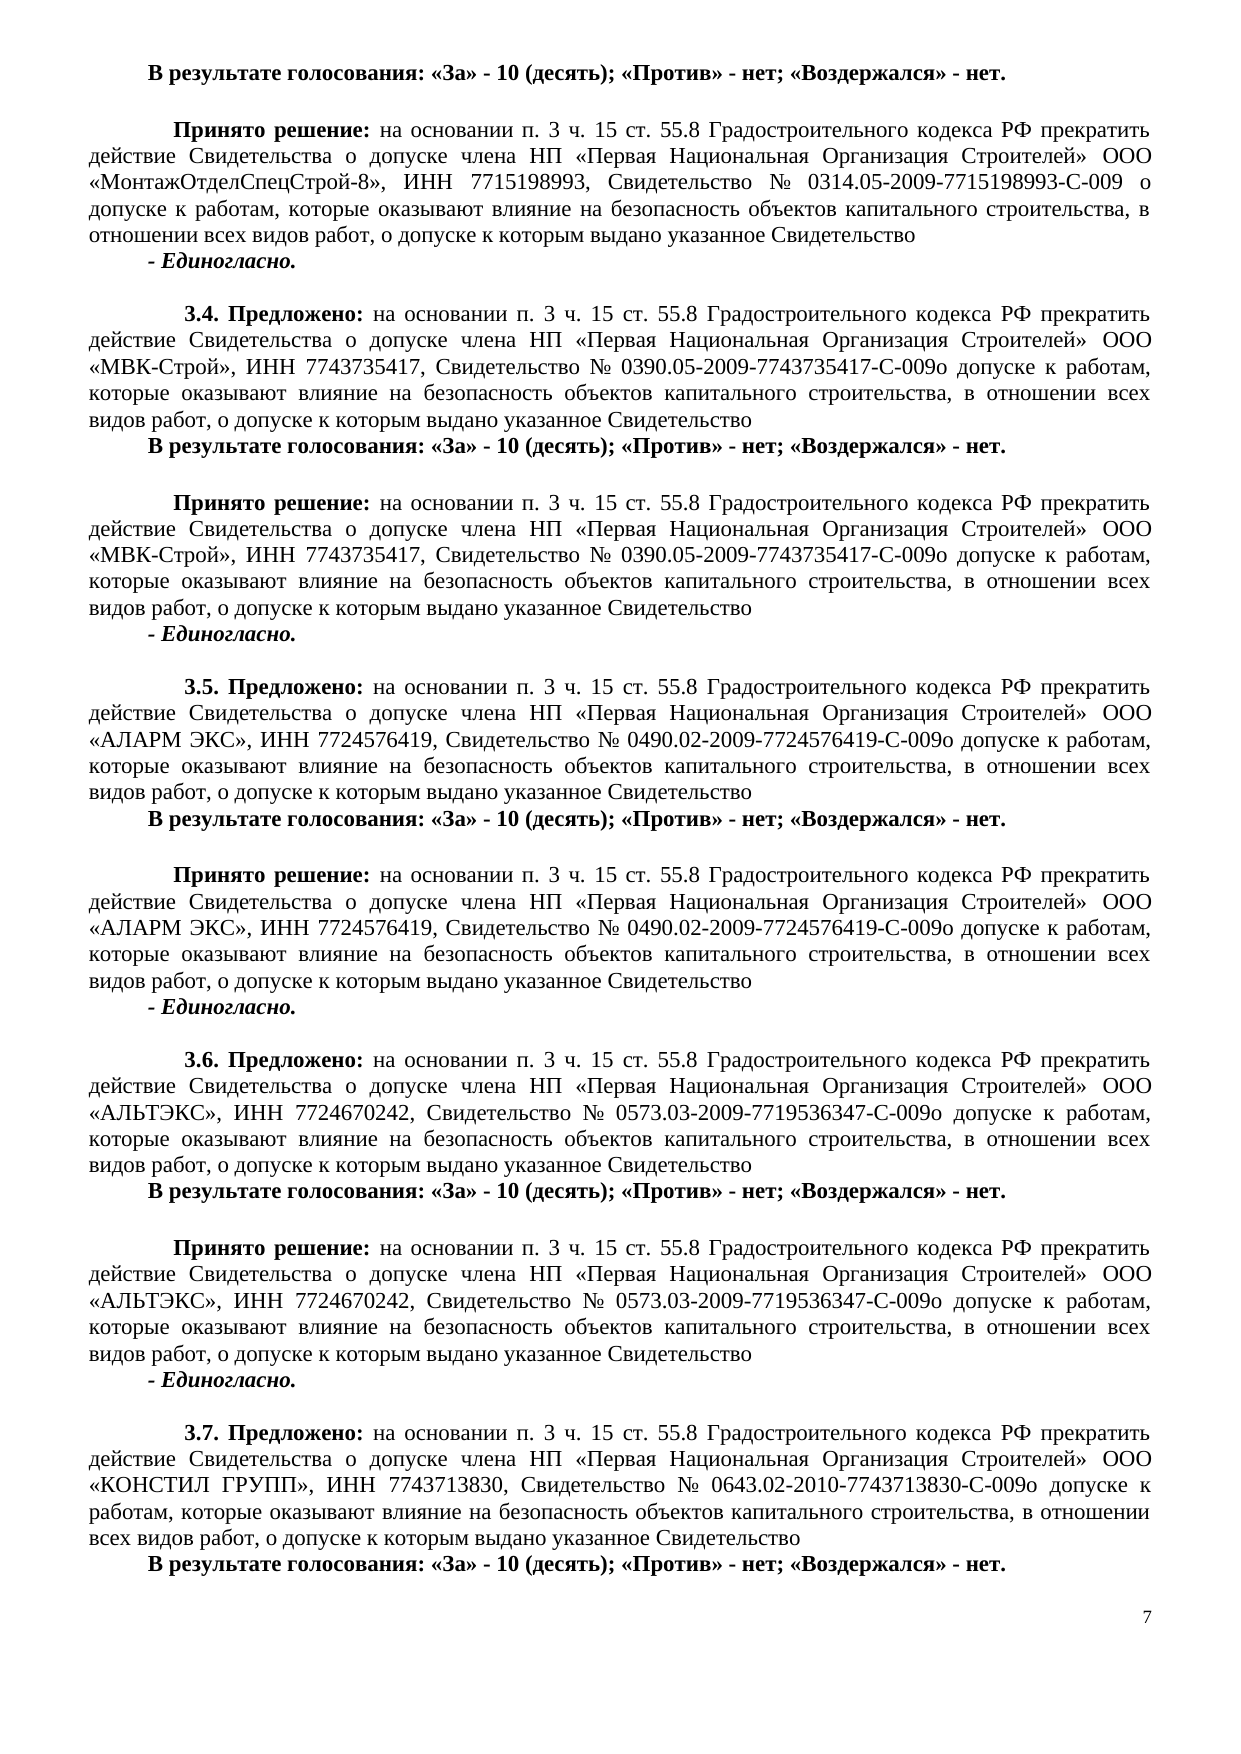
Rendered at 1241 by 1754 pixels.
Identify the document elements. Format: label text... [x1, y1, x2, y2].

list - Единогласно. [88, 247, 1152, 274]
list В результате голосования: «За» - 10 (десять); «Против» - нет; «Воздержался» - нет. [88, 59, 1152, 86]
list 3.5. Предложено: на основании п. 3 ч. 15 ст. 55.8 Градостроительного кодекса РФ прекратить действие Свидетельства о допуске члена НП «Первая Национальная Организация Строителей» ООО «АЛАРМ ЭКС», ИНН 7724576419, Свидетельство № 0490.02-2009-7724576419-C-009о допуске к работам, которые оказывают влияние на безопасность объектов капитального строительства, в отношении всех видов работ, о допуске к которым выдано указанное Свидетельство [88, 673, 1152, 805]
list 3.4. Предложено: на основании п. 3 ч. 15 ст. 55.8 Градостроительного кодекса РФ прекратить действие Свидетельства о допуске члена НП «Первая Национальная Организация Строителей» ООО «МВК-Строй», ИНН 7743735417, Свидетельство № 0390.05-2009-7743735417-C-009о допуске к работам, которые оказывают влияние на безопасность объектов капитального строительства, в отношении всех видов работ, о допуске к которым выдано указанное Свидетельство [88, 300, 1152, 432]
list - Единогласно. [88, 1366, 1152, 1392]
list Принято решение: на основании п. 3 ч. 15 ст. 55.8 Градостроительного кодекса РФ прекратить действие Свидетельства о допуске члена НП «Первая Национальная Организация Строителей» ООО «МонтажОтделСпецСтрой-8», ИНН 7715198993, Свидетельство № 0314.05-2009-7715198993-C-009 о допуске к работам, которые оказывают влияние на безопасность объектов капитального строительства, в отношении всех видов работ, о допуске к которым выдано указанное Свидетельство [88, 116, 1152, 247]
list - Единогласно. [88, 620, 1152, 647]
list Принято решение: на основании п. 3 ч. 15 ст. 55.8 Градостроительного кодекса РФ прекратить действие Свидетельства о допуске члена НП «Первая Национальная Организация Строителей» ООО «МВК-Строй», ИНН 7743735417, Свидетельство № 0390.05-2009-7743735417-C-009о допуске к работам, которые оказывают влияние на безопасность объектов капитального строительства, в отношении всех видов работ, о допуске к которым выдано указанное Свидетельство [88, 488, 1152, 620]
list 3.6. Предложено: на основании п. 3 ч. 15 ст. 55.8 Градостроительного кодекса РФ прекратить действие Свидетельства о допуске члена НП «Первая Национальная Организация Строителей» ООО «АЛЬТЭКС», ИНН 7724670242, Свидетельство № 0573.03-2009-7719536347-C-009о допуске к работам, которые оказывают влияние на безопасность объектов капитального строительства, в отношении всех видов работ, о допуске к которым выдано указанное Свидетельство [88, 1046, 1152, 1178]
list В результате голосования: «За» - 10 (десять); «Против» - нет; «Воздержался» - нет. [88, 805, 1152, 831]
list В результате голосования: «За» - 10 (десять); «Против» - нет; «Воздержался» - нет. [88, 432, 1152, 458]
list Принято решение: на основании п. 3 ч. 15 ст. 55.8 Градостроительного кодекса РФ прекратить действие Свидетельства о допуске члена НП «Первая Национальная Организация Строителей» ООО «АЛАРМ ЭКС», ИНН 7724576419, Свидетельство № 0490.02-2009-7724576419-C-009о допуске к работам, которые оказывают влияние на безопасность объектов капитального строительства, в отношении всех видов работ, о допуске к которым выдано указанное Свидетельство [88, 861, 1152, 993]
list В результате голосования: «За» - 10 (десять); «Против» - нет; «Воздержался» - нет. [88, 1178, 1152, 1204]
list Принято решение: на основании п. 3 ч. 15 ст. 55.8 Градостроительного кодекса РФ прекратить действие Свидетельства о допуске члена НП «Первая Национальная Организация Строителей» ООО «АЛЬТЭКС», ИНН 7724670242, Свидетельство № 0573.03-2009-7719536347-C-009о допуске к работам, которые оказывают влияние на безопасность объектов капитального строительства, в отношении всех видов работ, о допуске к которым выдано указанное Свидетельство [88, 1234, 1152, 1366]
list 3.7. Предложено: на основании п. 3 ч. 15 ст. 55.8 Градостроительного кодекса РФ прекратить действие Свидетельства о допуске члена НП «Первая Национальная Организация Строителей» ООО «КОНСТИЛ ГРУПП», ИНН 7743713830, Свидетельство № 0643.02-2010-7743713830-C-009о допуске к работам, которые оказывают влияние на безопасность объектов капитального строительства, в отношении всех видов работ, о допуске к которым выдано указанное Свидетельство [88, 1419, 1152, 1550]
list В результате голосования: «За» - 10 (десять); «Против» - нет; «Воздержался» - нет. [88, 1550, 1152, 1577]
list - Единогласно. [88, 993, 1152, 1019]
